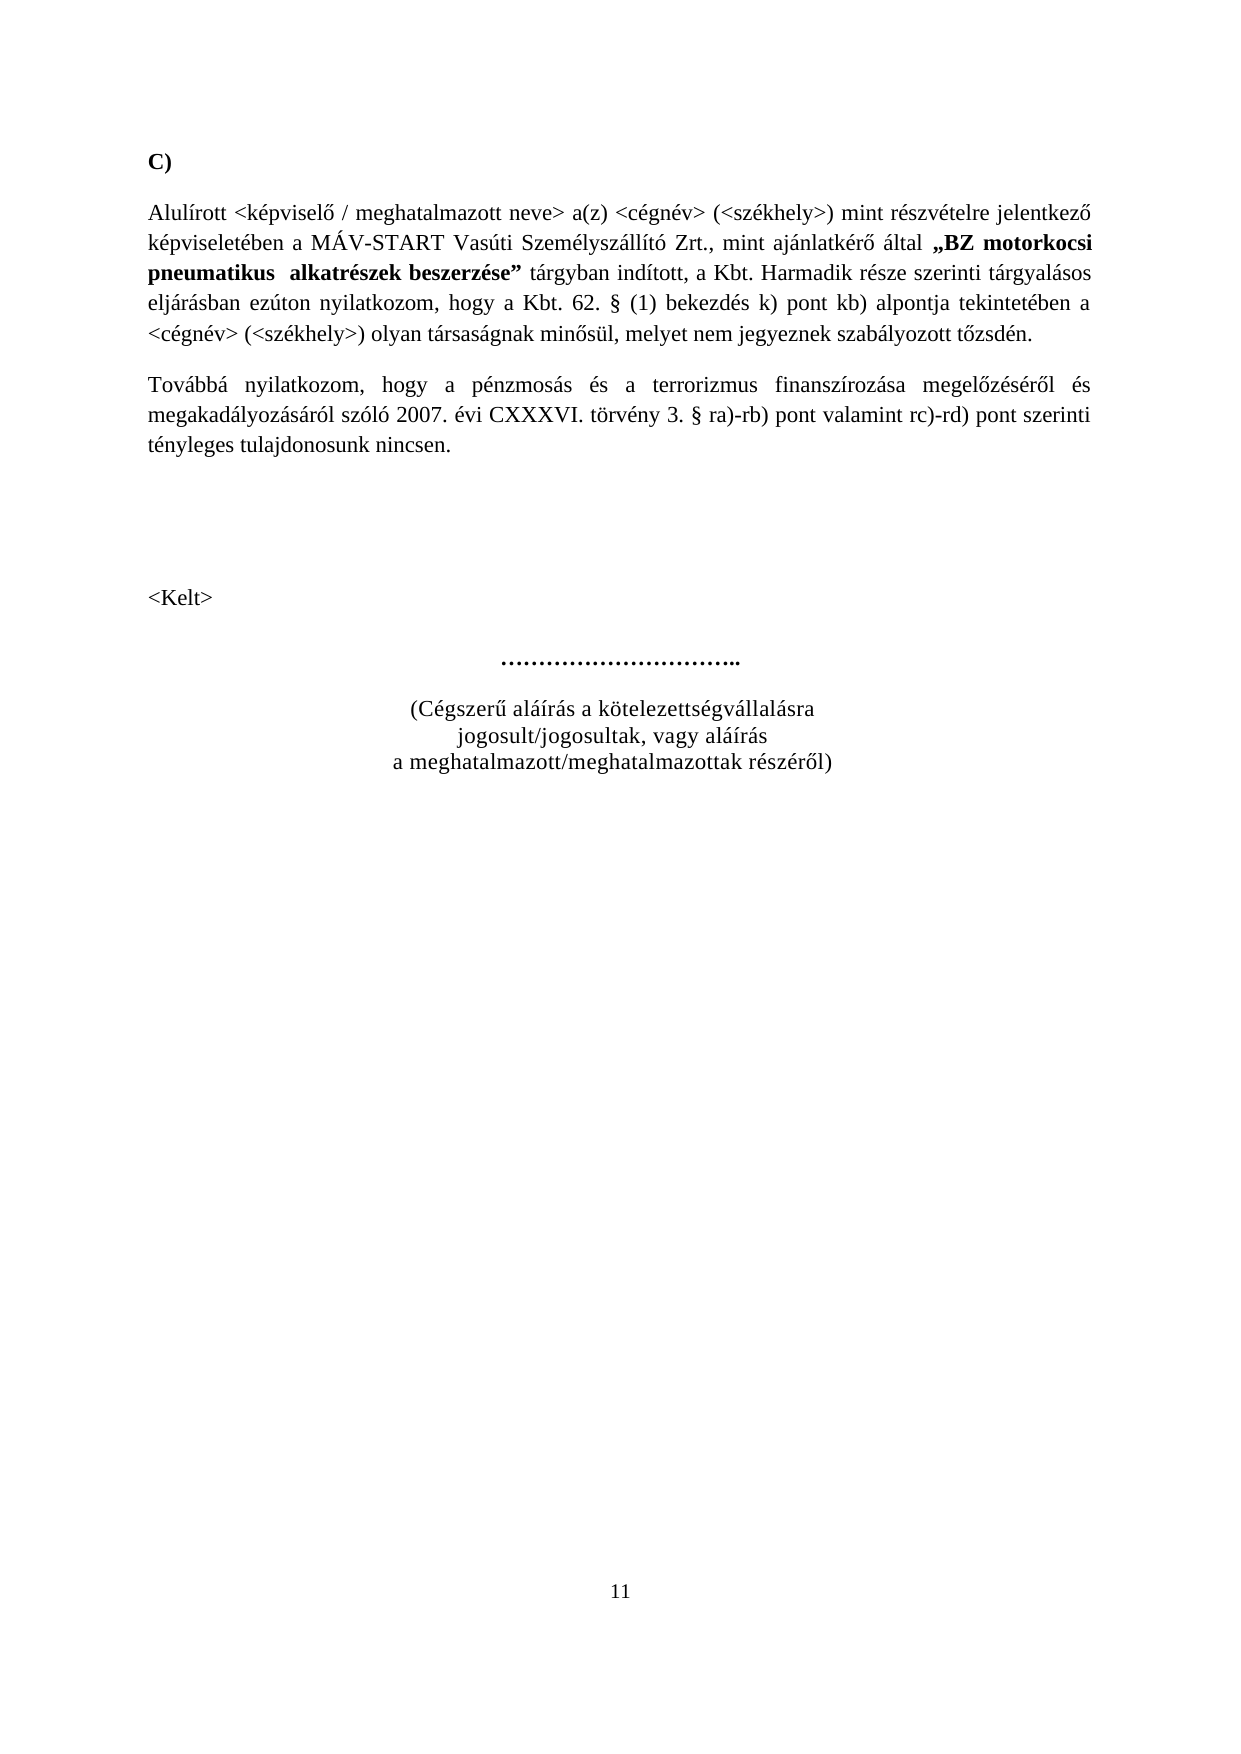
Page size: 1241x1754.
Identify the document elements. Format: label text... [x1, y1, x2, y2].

text C) [148, 148, 1092, 174]
text <Kelt> [148, 584, 1092, 611]
text (Cégszerű aláírás a kötelezettségvállalásra [148, 696, 1078, 722]
text ………………………….. [148, 644, 1092, 671]
text jogosult/jogosultak, vagy aláírás [148, 722, 1078, 748]
text Alulírott <képviselő / meghatalmazott neve> a(z) <cégnév> (<székhely>) mint részvételre jelentkező képviseletében a MÁV-START Vasúti Személyszállító Zrt., mint ajánlatkérő által „BZ motorkocsi pneumatikus alkatrészek beszerzése” tárgyban indított, a Kbt. Harmadik része szerinti tárgyalásos eljárásban ezúton nyilatkozom, hogy a Kbt. 62. § (1) bekezdés k) pont kb) alpontja tekintetében a <cégnév> (<székhely>) olyan társaságnak minősül, melyet nem jegyeznek szabályozott tőzsdén. [148, 199, 1092, 346]
text a meghatalmazott/meghatalmazottak részéről) [148, 748, 1078, 774]
text Továbbá nyilatkozom, hogy a pénzmosás és a terrorizmus finanszírozása megelőzéséről és megakadályozásáról szóló 2007. évi CXXXVI. törvény 3. § ra)-rb) pont valamint rc)-rd) pont szerinti tényleges tulajdonosunk nincsen. [148, 371, 1092, 457]
